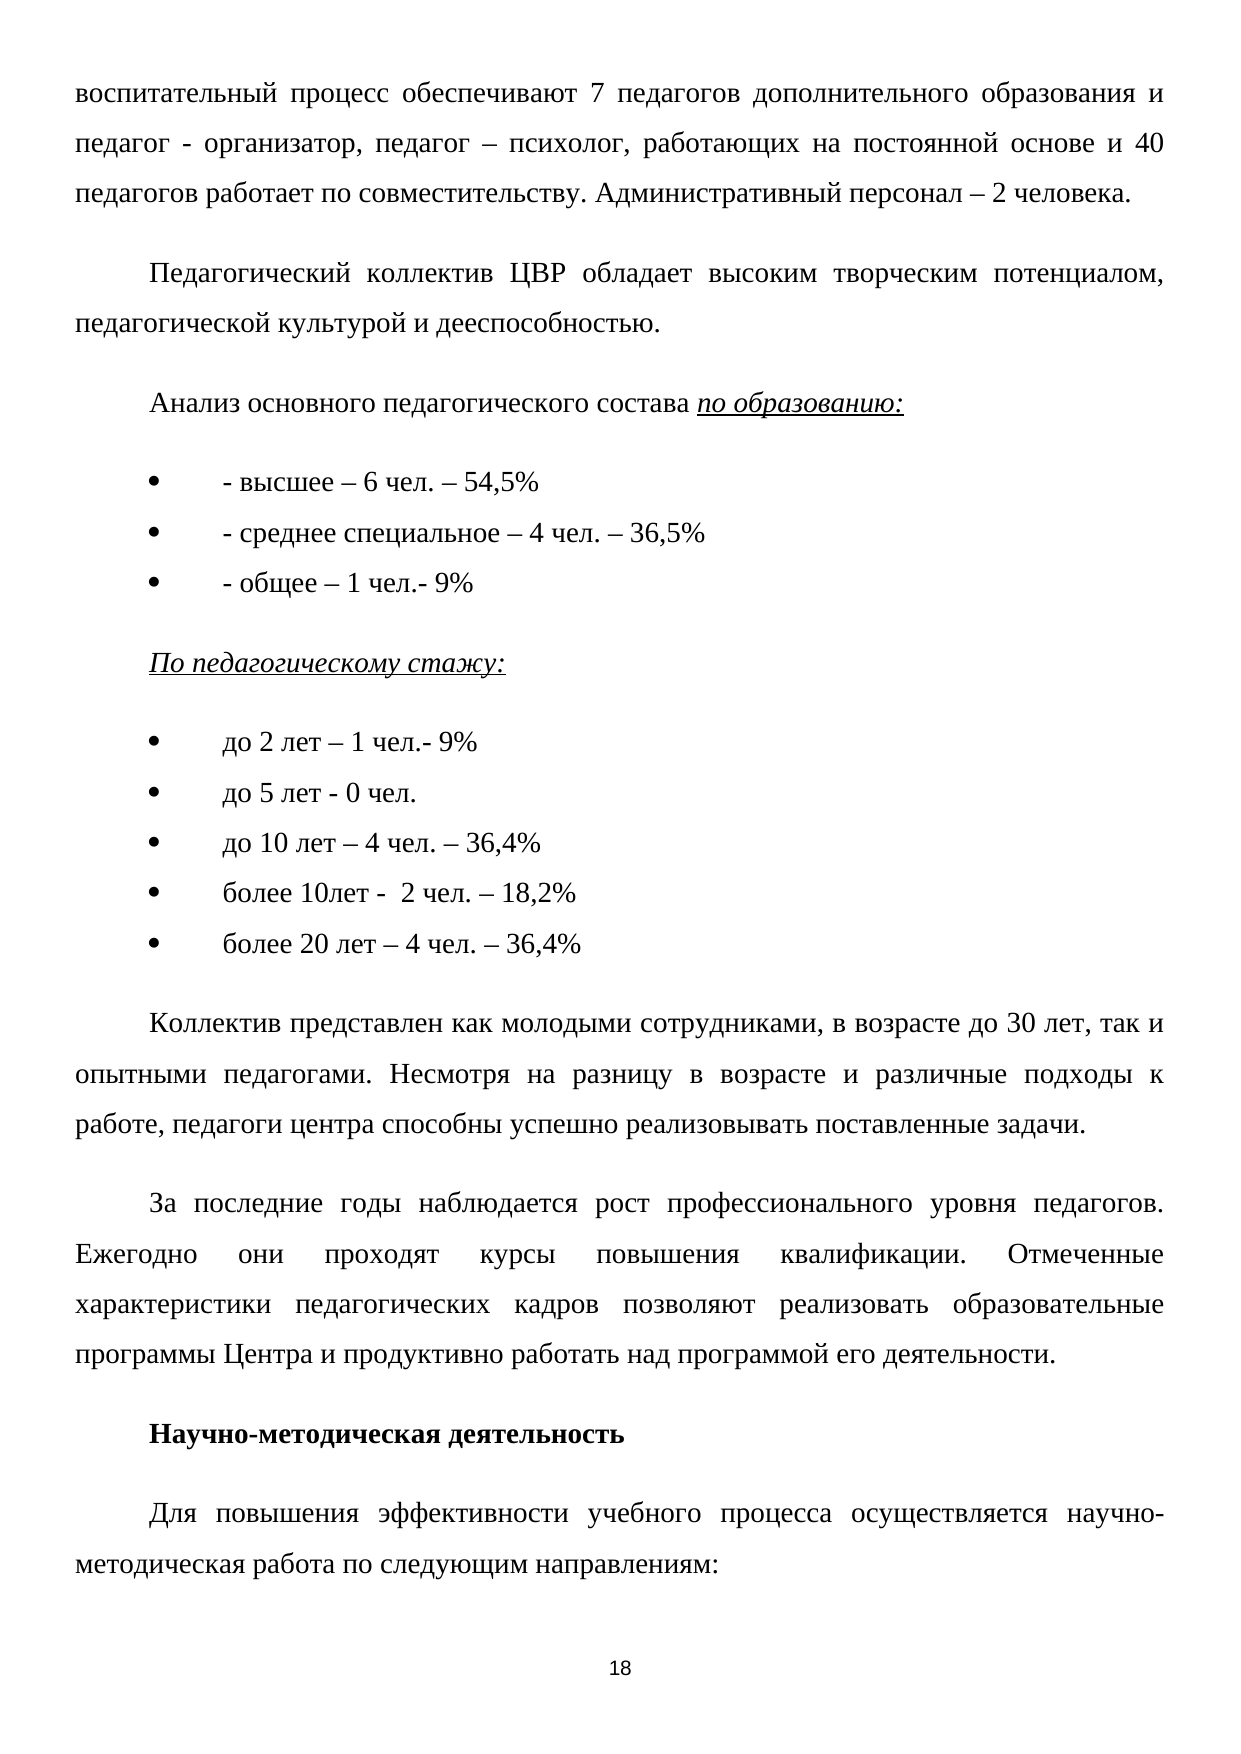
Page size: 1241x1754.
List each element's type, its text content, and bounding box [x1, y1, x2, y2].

text Анализ основного педагогического состава по образованию: [75, 385, 1165, 418]
list до 10 лет – 4 чел. – 36,4% [75, 825, 1165, 859]
list до 2 лет – 1 чел.- 9% [75, 724, 1165, 758]
text За последние годы наблюдается рост профессионального уровня педагогов. Ежегодно они проходят курсы повышения квалификации. Отмеченные характеристики педагогических кадров позволяют реализовать образовательные программы Центра и продуктивно работать над программой его деятельности. [75, 1186, 1165, 1370]
text Научно-методическая деятельность [75, 1416, 1165, 1449]
list более 20 лет – 4 чел. – 36,4% [75, 926, 1165, 959]
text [75, 75, 1165, 209]
list более 10лет - 2 чел. – 18,2% [75, 876, 1165, 909]
list до 5 лет - 0 чел. [75, 775, 1165, 808]
text Для повышения эффективности учебного процесса осуществляется научно-методическая работа по следующим направлениям: [75, 1496, 1165, 1579]
list - высшее – 6 чел. – 54,5% [75, 464, 1165, 498]
text По педагогическому стажу: [75, 645, 1165, 678]
list - среднее специальное – 4 чел. – 36,5% [75, 515, 1165, 548]
text Коллектив представлен как молодыми сотрудниками, в возрасте до 30 лет, так и опытными педагогами. Несмотря на разницу в возрасте и различные подходы к работе, педагоги центра способны успешно реализовывать поставленные задачи. [75, 1006, 1165, 1140]
text Педагогический коллектив ЦВР обладает высоким творческим потенциалом, педагогической культурой и дееспособностью. [75, 255, 1165, 339]
list - общее – 1 чел.- 9% [75, 565, 1165, 599]
